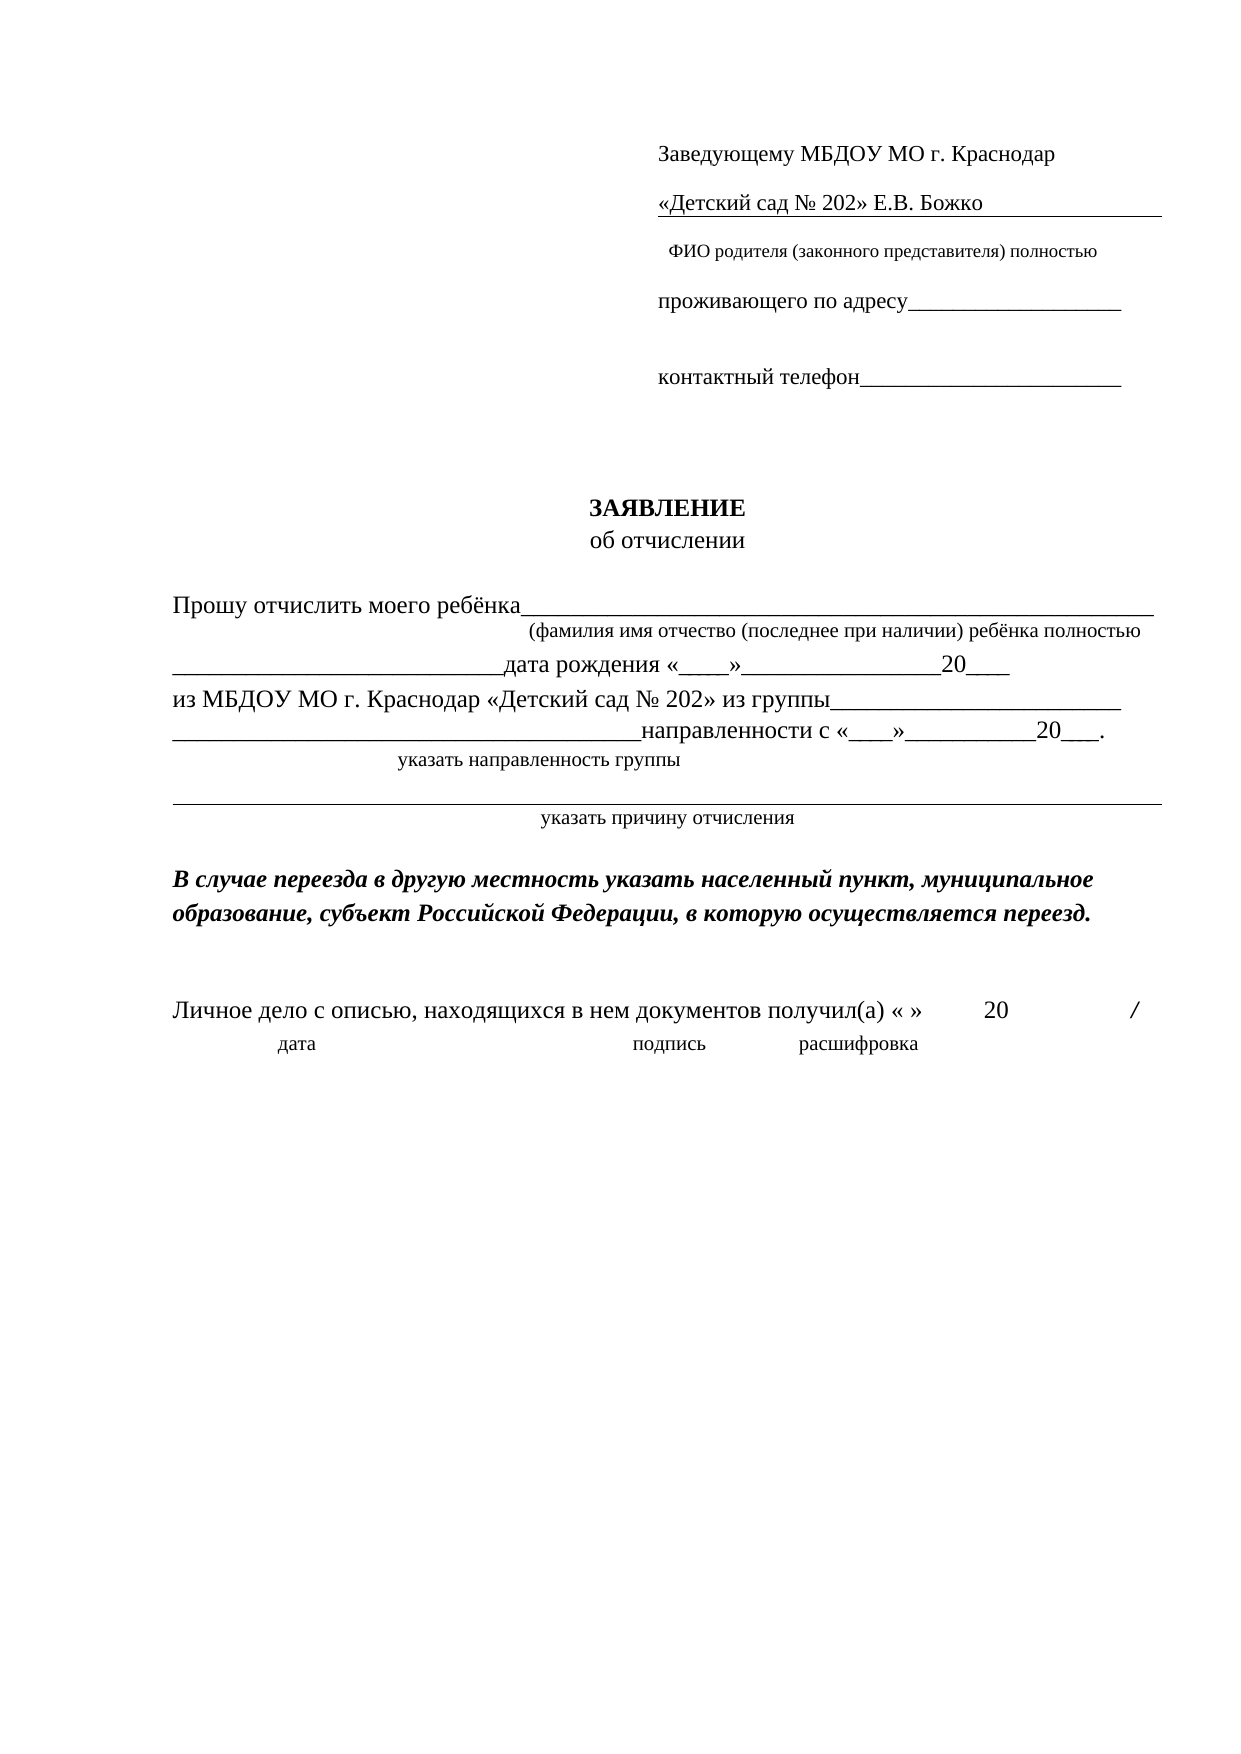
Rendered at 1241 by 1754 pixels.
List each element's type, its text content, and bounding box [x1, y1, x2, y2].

text Заведующему МБДОУ МО г. Краснодар [658, 140, 1162, 166]
text из МБДОУ МО г. Краснодар «Детский сад № 202» из группы [172, 684, 1162, 712]
text ЗАЯВЛЕНИЕ [172, 493, 1162, 522]
text об отчислении [172, 525, 1162, 553]
text указать направленность группы [397, 747, 1162, 771]
text В случае переезда в другую местность указать населенный пункт, муниципальное образование, субъект Российской Федерации, в которую осуществляется переезд. [172, 864, 1162, 926]
text дата [278, 1030, 322, 1054]
text контактный телефон [658, 363, 1162, 389]
text указать причину отчисления [172, 805, 1162, 829]
text (фамилия имя отчество (последнее при наличии) ребёнка полностью дата рождения « » 20 [172, 618, 1162, 677]
text подпись [633, 1030, 713, 1054]
text Прошу отчислить моего ребёнка [172, 590, 1162, 618]
text направленности с « » 20 . [172, 715, 1162, 744]
text Личное дело с описью, находящихся в нем документов получил(а) « » 20 / [172, 995, 1162, 1024]
text «Детский сад № 202» Е.В. Божко [658, 189, 1162, 216]
text ФИО родителя (законного представителя) полностью проживающего по адресу [658, 240, 1162, 314]
text расшифровка [799, 1030, 926, 1054]
